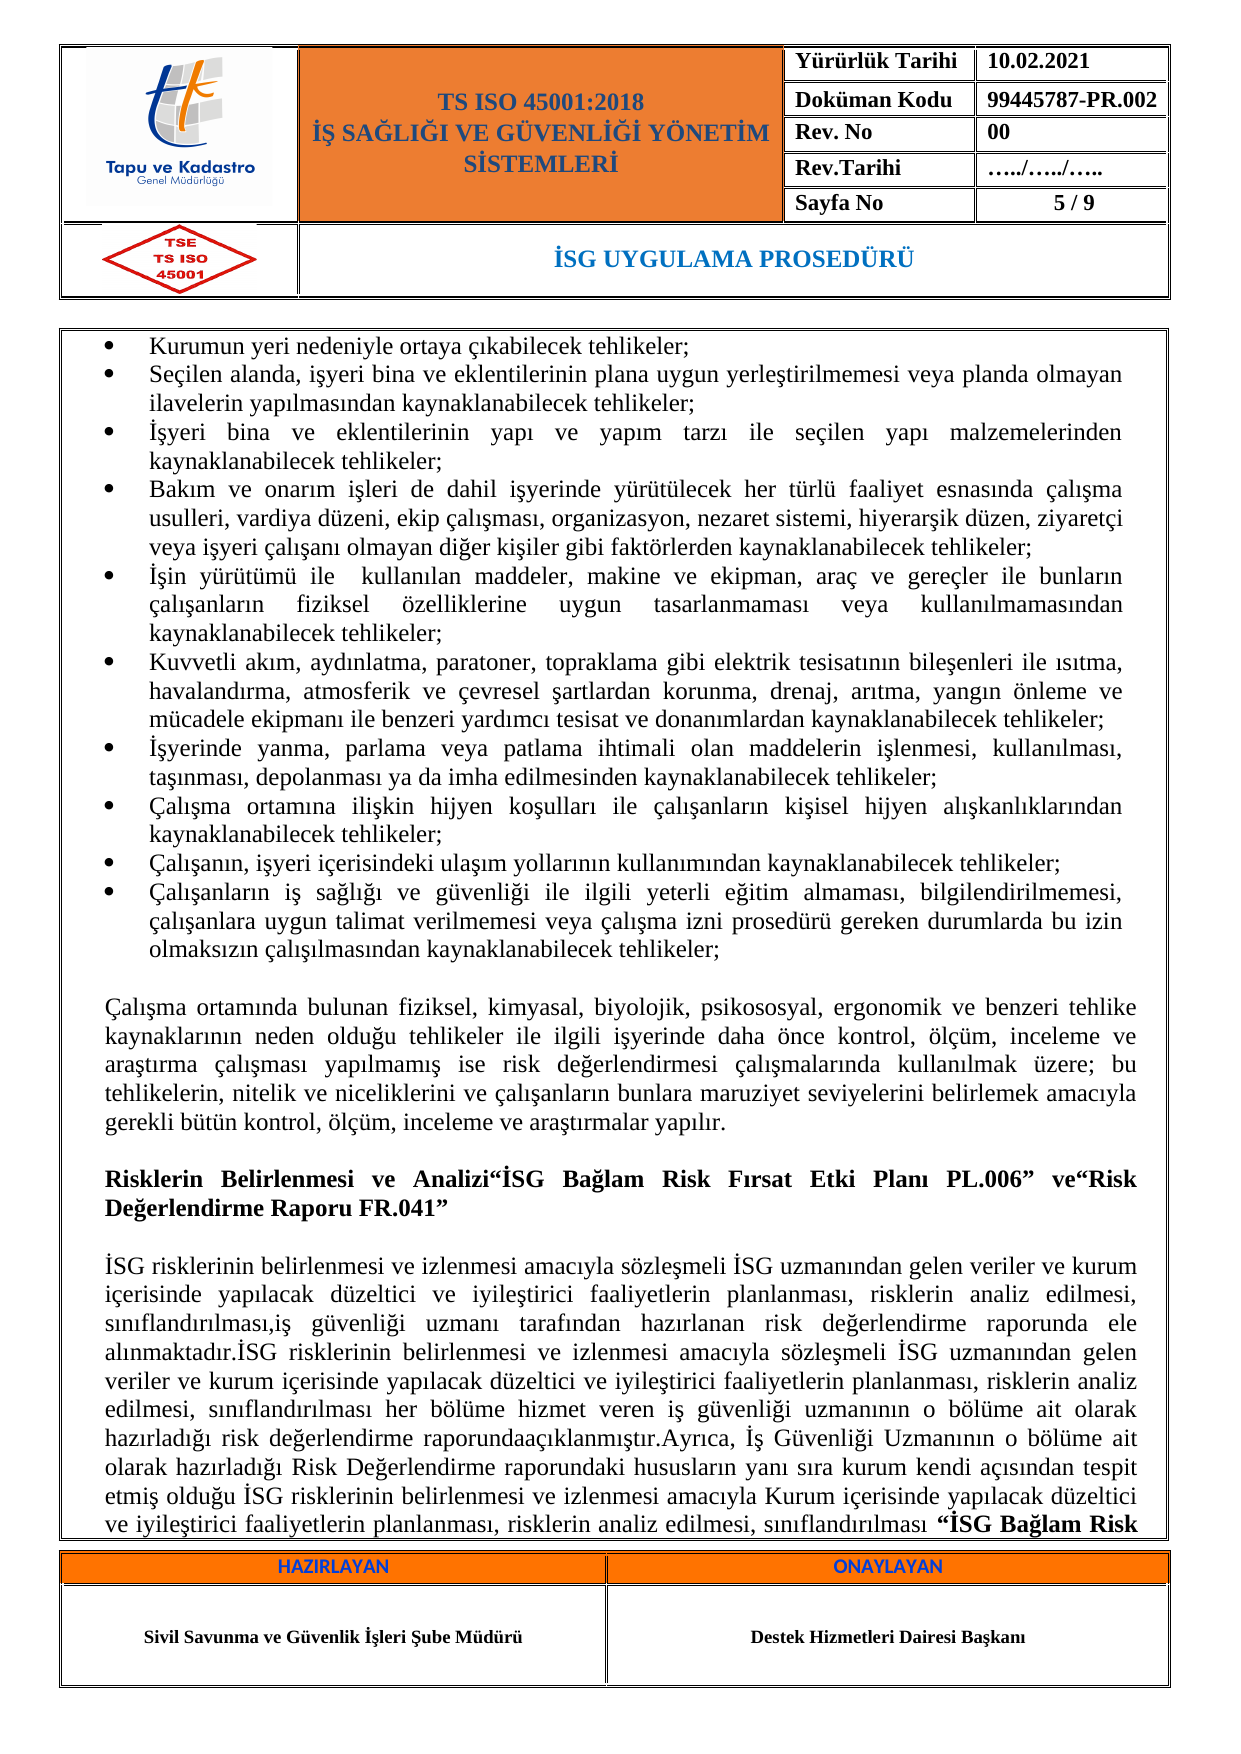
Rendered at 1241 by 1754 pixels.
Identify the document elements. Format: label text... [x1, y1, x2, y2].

picture [86, 47, 273, 206]
picture [102, 224, 257, 294]
